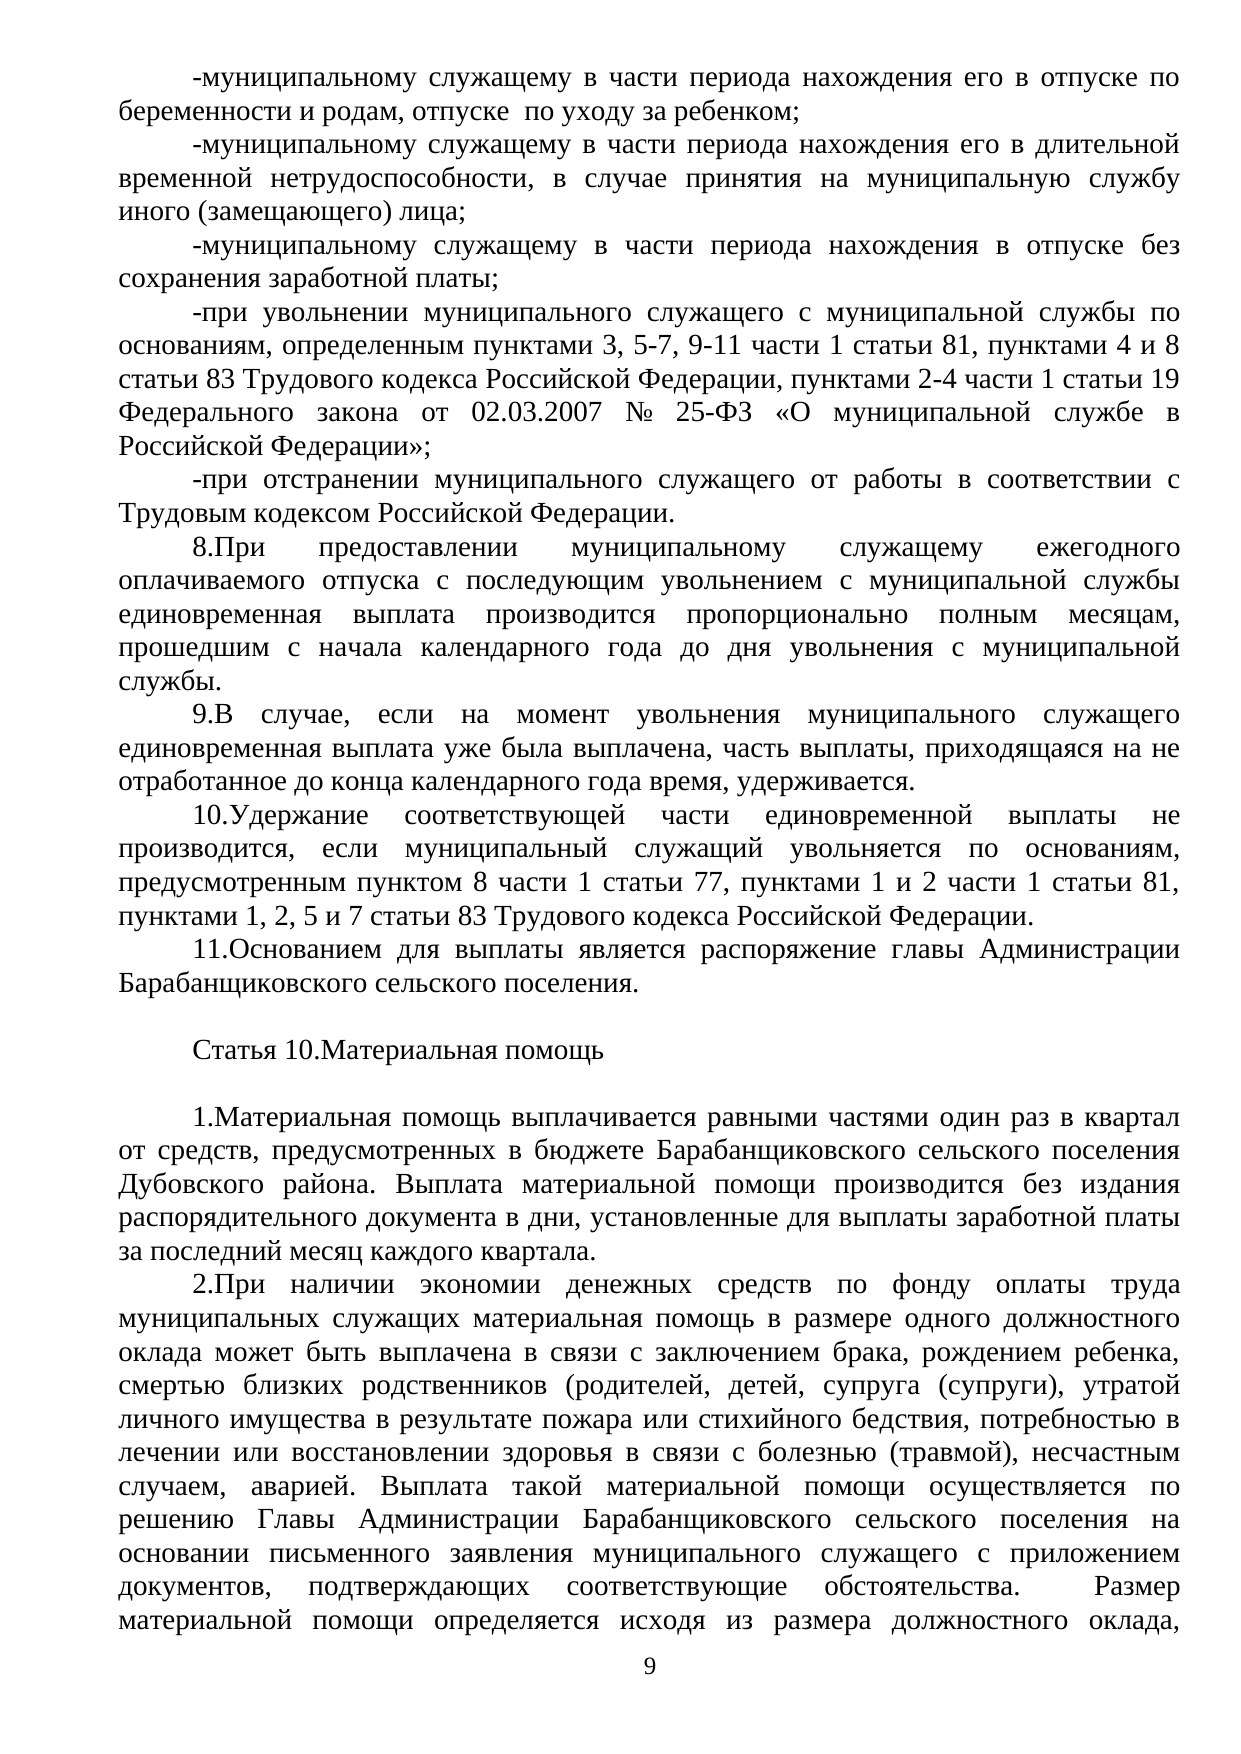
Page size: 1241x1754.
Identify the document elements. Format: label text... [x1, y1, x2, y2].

text 10.Удержание соответствующей части единовременной выплаты не производится, если муниципальный служащий увольняется по основаниям, предусмотренным пунктом 8 части 1 статьи 77, пунктами 1 и 2 части 1 статьи 81, пунктами 1, 2, 5 и 7 статьи 83 Трудового кодекса Российской Федерации. [118, 797, 1181, 931]
text -муниципальному служащему в части периода нахождения в отпуске без сохранения заработной платы; [118, 227, 1181, 294]
text -муниципальному служащему в части периода нахождения его в длительной временной нетрудоспособности, в случае принятия на муниципальную службу иного (замещающего) лица; [118, 126, 1181, 227]
text 11.Основанием для выплаты является распоряжение главы Администрации Барабанщиковского сельского поселения. [118, 931, 1181, 998]
text -муниципальному служащему в части периода нахождения его в отпуске по беременности и родам, отпуске по уходу за ребенком; [118, 59, 1181, 126]
text -при отстранении муниципального служащего от работы в соответствии с Трудовым кодексом Российской Федерации. [118, 462, 1181, 529]
text 8.При предоставлении муниципальному служащему ежегодного оплачиваемого отпуска с последующим увольнением с муниципальной службы единовременная выплата производится пропорционально полным месяцам, прошедшим с начала календарного года до дня увольнения с муниципальной службы. [118, 529, 1181, 696]
text -при увольнении муниципального служащего с муниципальной службы по основаниям, определенным пунктами 3, 5-7, 9-11 части 1 статьи 81, пунктами 4 и 8 статьи 83 Трудового кодекса Российской Федерации, пунктами 2-4 части 1 статьи 19 Федерального закона от 02.03.2007 № 25-ФЗ «О муниципальной службе в Российской Федерации»; [118, 294, 1181, 462]
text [118, 1267, 1181, 1636]
text 1.Материальная помощь выплачивается равными частями один раз в квартал от средств, предусмотренных в бюджете Барабанщиковского сельского поселения Дубовского района. Выплата материальной помощи производится без издания распорядительного документа в дни, установленные для выплаты заработной платы за последний месяц каждого квартала. [118, 1099, 1181, 1267]
text 9.В случае, если на момент увольнения муниципального служащего единовременная выплата уже была выплачена, часть выплаты, приходящаяся на не отработанное до конца календарного года время, удерживается. [118, 696, 1181, 797]
text Статья 10.Материальная помощь [118, 1032, 1181, 1065]
